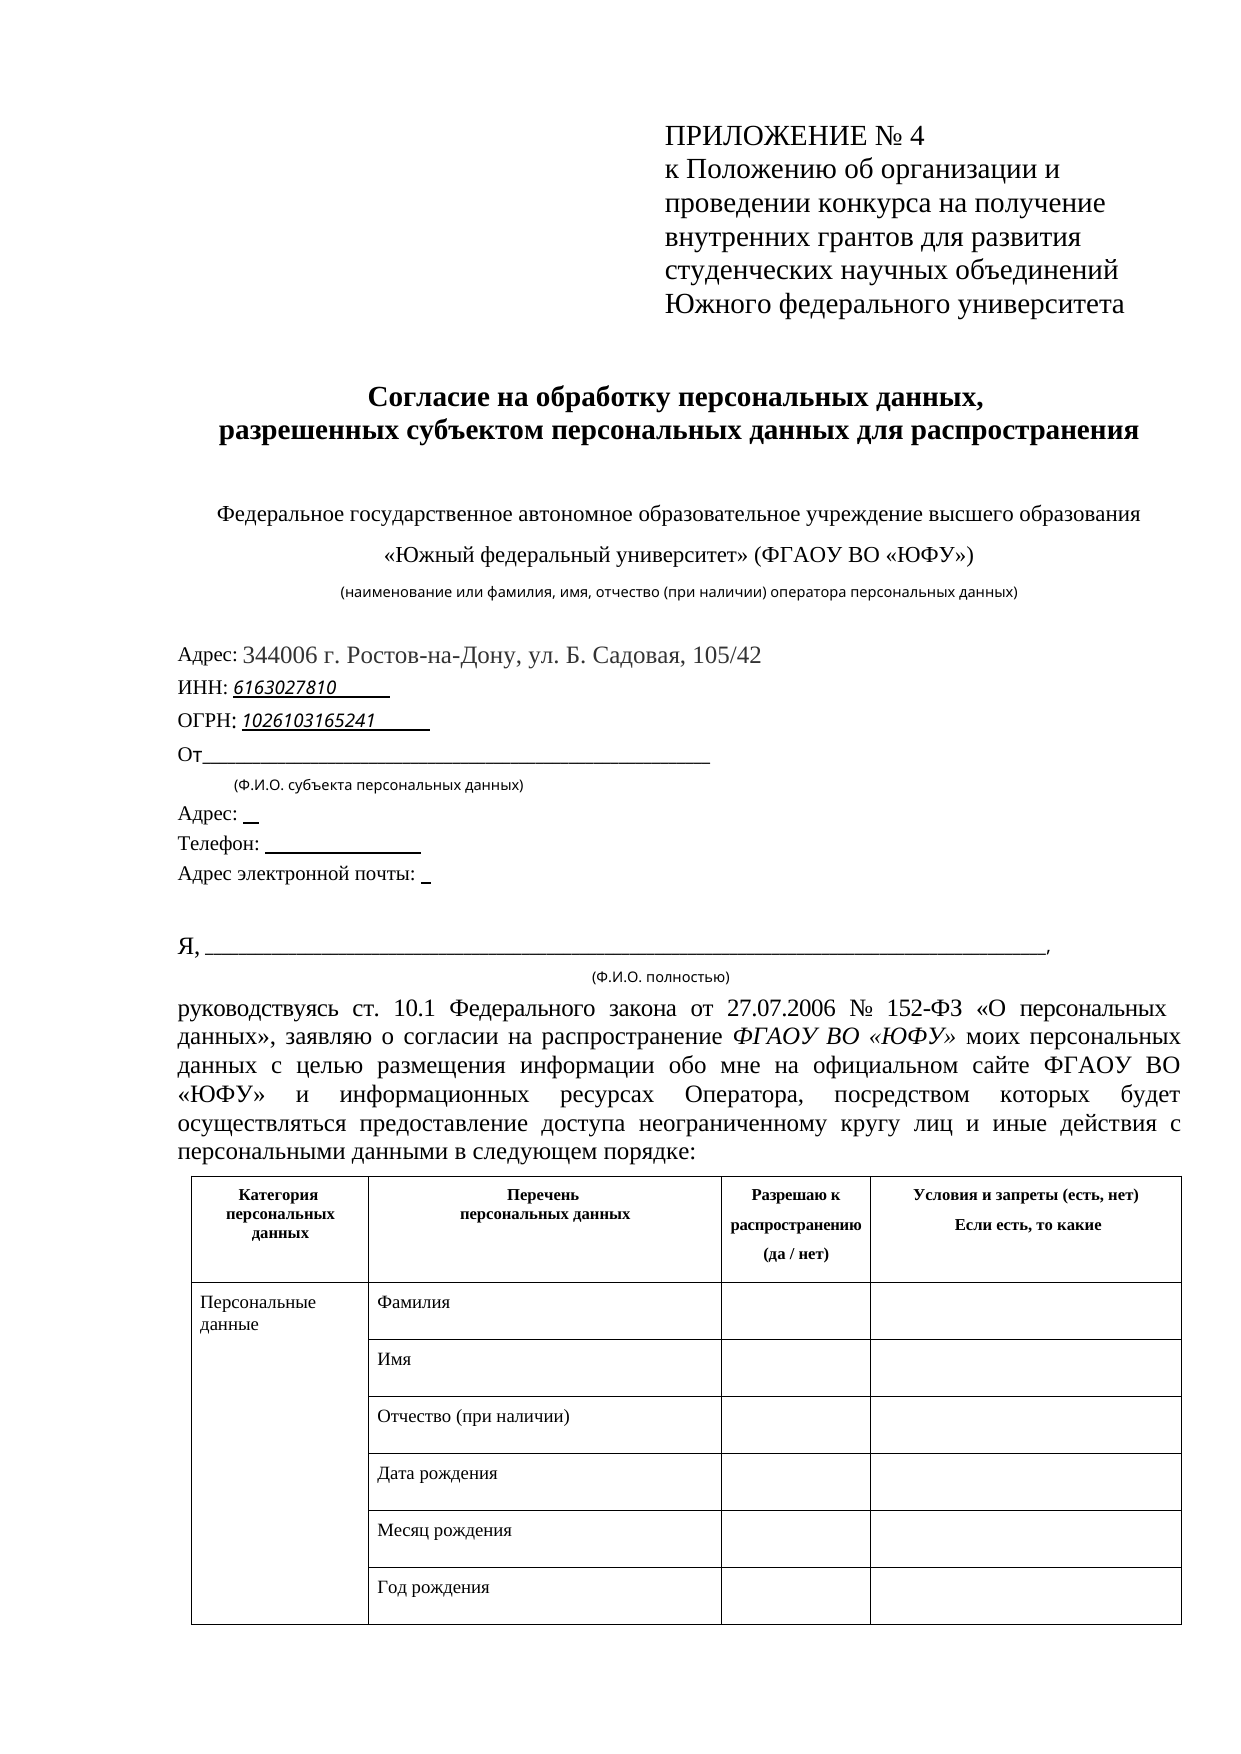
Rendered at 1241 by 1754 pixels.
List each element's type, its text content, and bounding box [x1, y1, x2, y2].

table_header Разрешаю к распространению (да / нет) [722, 1177, 870, 1282]
text руководствуясь ст. 10.1 Федерального закона от 27.07.2006 № 152-ФЗ «О персональных данных», заявляю о согласии на распространение ФГАОУ ВО «ЮФУ» моих персональных данных с целью размещения информации обо мне на официальном сайте ФГАОУ ВО «ЮФУ» и информационных ресурсах Оператора, посредством которых будет осуществляться предоставление доступа неограниченному кругу лиц и иные действия с персональными данными в следующем порядке: [177, 993, 1181, 1165]
text (наименование или фамилия, имя, отчество (при наличии) оператора персональных данных) [177, 582, 1181, 602]
table_cell Отчество (при наличии) [369, 1397, 721, 1453]
text к Положению об организации и проведении конкурса на получение внутренних грантов для развития студенческих научных объединений Южного федерального университета [664, 152, 1181, 319]
table_cell [871, 1568, 1181, 1624]
table_cell Персональные данные [192, 1283, 368, 1624]
table_cell Месяц рождения [369, 1511, 721, 1567]
table_cell [722, 1340, 870, 1396]
text Адрес электронной почты: [177, 861, 1181, 885]
table_header Условия и запреты (есть, нет) Если есть, то какие [871, 1177, 1181, 1282]
text «Южный федеральный университет» (ФГАОУ ВО «ЮФУ») [177, 541, 1181, 572]
text Согласие на обработку персональных данных, разрешенных субъектом персональных данных для распространения [177, 379, 1181, 446]
table_header Перечень персональных данных [369, 1177, 721, 1282]
table_cell [722, 1511, 870, 1567]
text ИНН: 6163027810 [177, 674, 1181, 700]
text (Ф.И.О. полностью) [177, 966, 1181, 987]
text (Ф.И.О. субъекта персональных данных) [177, 774, 1181, 794]
text ПРИЛОЖЕНИЕ № 4 [664, 118, 1181, 152]
text Я, _____________________________________________________________________________________________________, [177, 931, 1181, 960]
table_cell [871, 1397, 1181, 1453]
text ОГРН: 1026103165241 [177, 706, 1181, 734]
text Телефон: [177, 831, 1181, 855]
table_cell [722, 1283, 870, 1339]
table_cell [871, 1340, 1181, 1396]
table_cell [871, 1454, 1181, 1510]
table_cell Фамилия [369, 1283, 721, 1339]
table_cell Имя [369, 1340, 721, 1396]
table_cell Год рождения [369, 1568, 721, 1624]
table_header Категория персональных данных [192, 1177, 368, 1282]
text Федеральное государственное автономное образовательное учреждение высшего образования [177, 500, 1181, 531]
text Адрес: [177, 801, 1181, 825]
table_cell [722, 1397, 870, 1453]
table_cell [871, 1283, 1181, 1339]
table_cell [722, 1454, 870, 1510]
text Адрес: 344006 г. Ростов-на-Дону, ул. Б. Садовая, 105/42 [177, 640, 1181, 668]
text От_____________________________________________________________ [177, 740, 1181, 769]
table_cell [722, 1568, 870, 1624]
table_cell Дата рождения [369, 1454, 721, 1510]
table_cell [871, 1511, 1181, 1567]
